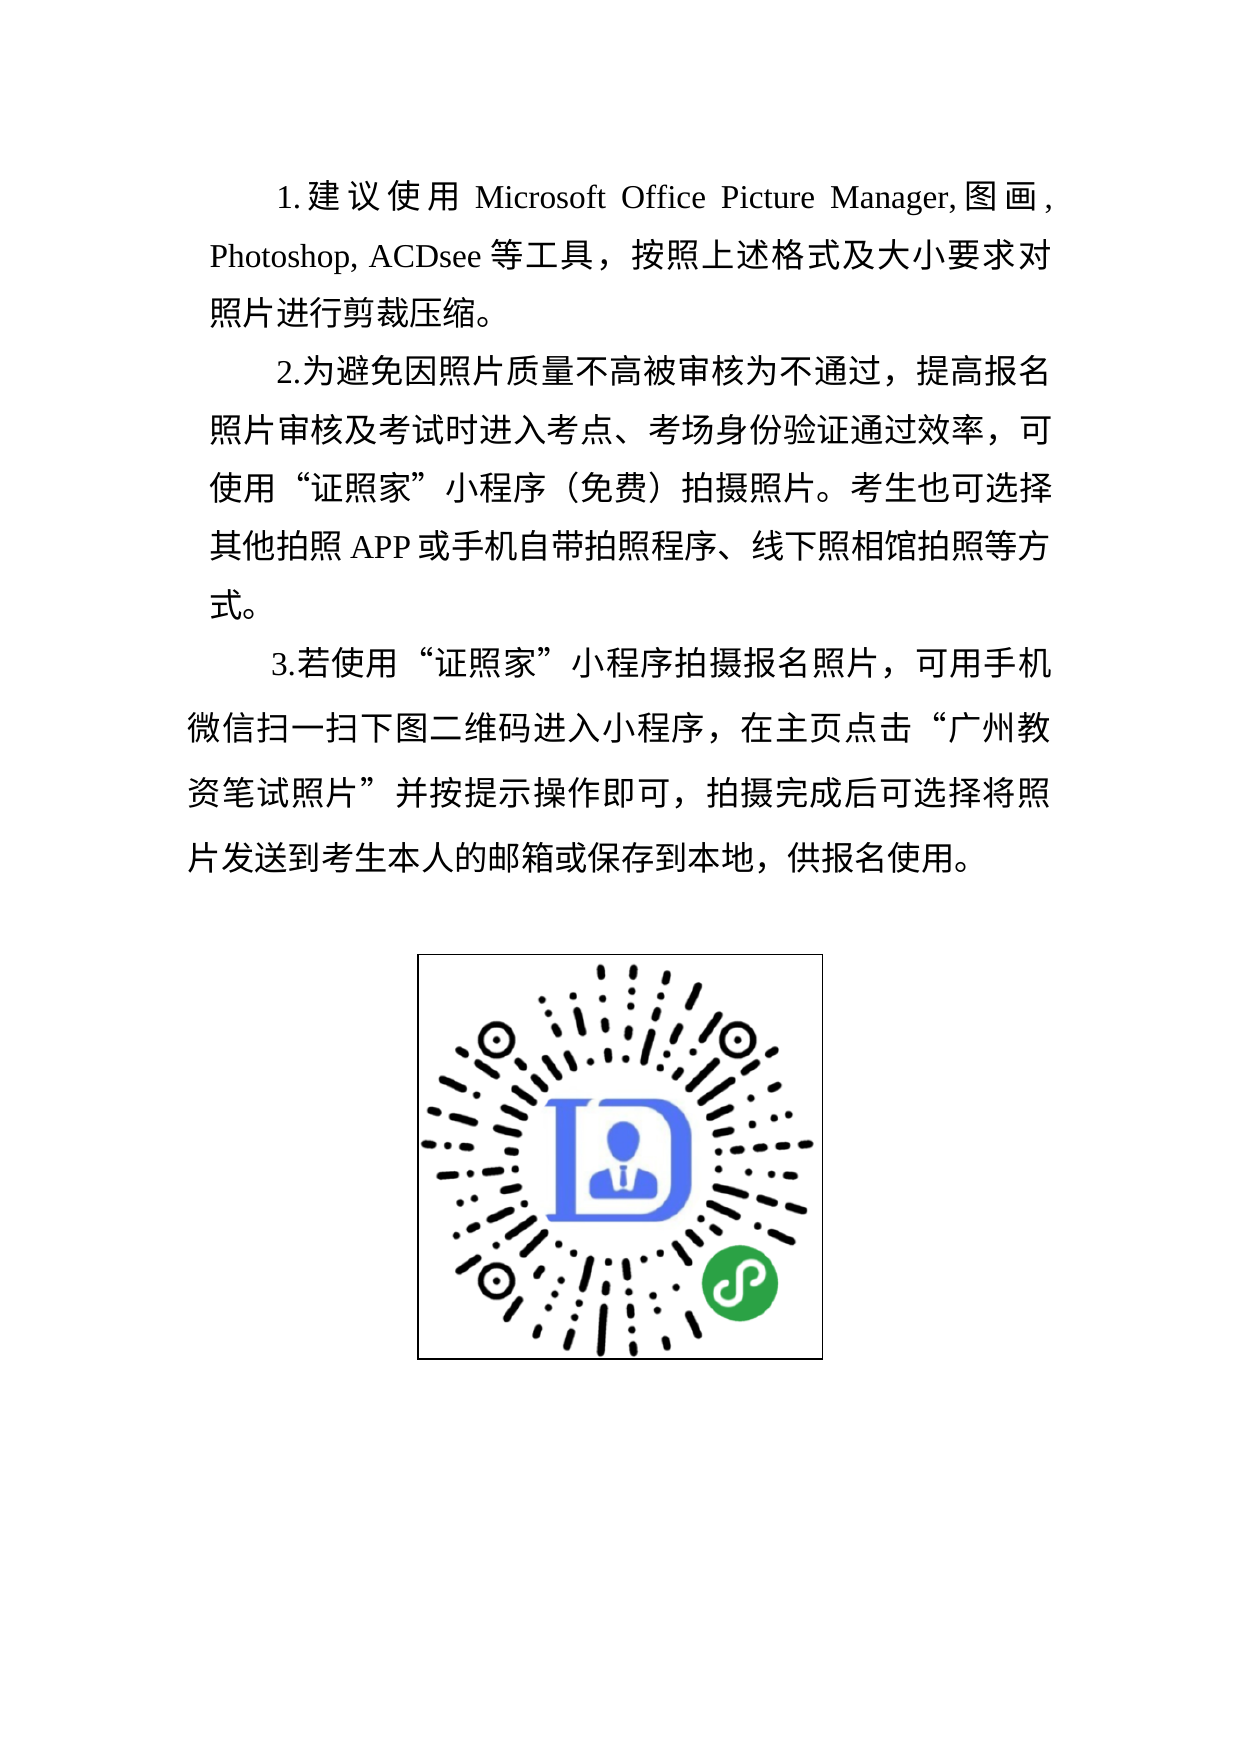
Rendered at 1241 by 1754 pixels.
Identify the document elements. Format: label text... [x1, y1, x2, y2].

text 1.建议使用Microsoft Office Picture Manager,图画, Photoshop, ACDsee等工具，按照上述格式及大小要求对照片进行剪裁压缩。 [209, 162, 1053, 337]
picture [419, 955, 822, 1358]
text 3.若使用“证照家”小程序拍摄报名照片，可用手机微信扫一扫下图二维码进入小程序，在主页点击“广州教资笔试照片”并按提示操作即可，拍摄完成后可选择将照片发送到考生本人的邮箱或保存到本地，供报名使用。 [187, 629, 1053, 889]
text 2.为避免因照片质量不高被审核为不通过，提高报名照片审核及考试时进入考点、考场身份验证通过效率，可使用“证照家”小程序（免费）拍摄照片。考生也可选择其他拍照APP或手机自带拍照程序、线下照相馆拍照等方式。 [209, 337, 1053, 629]
